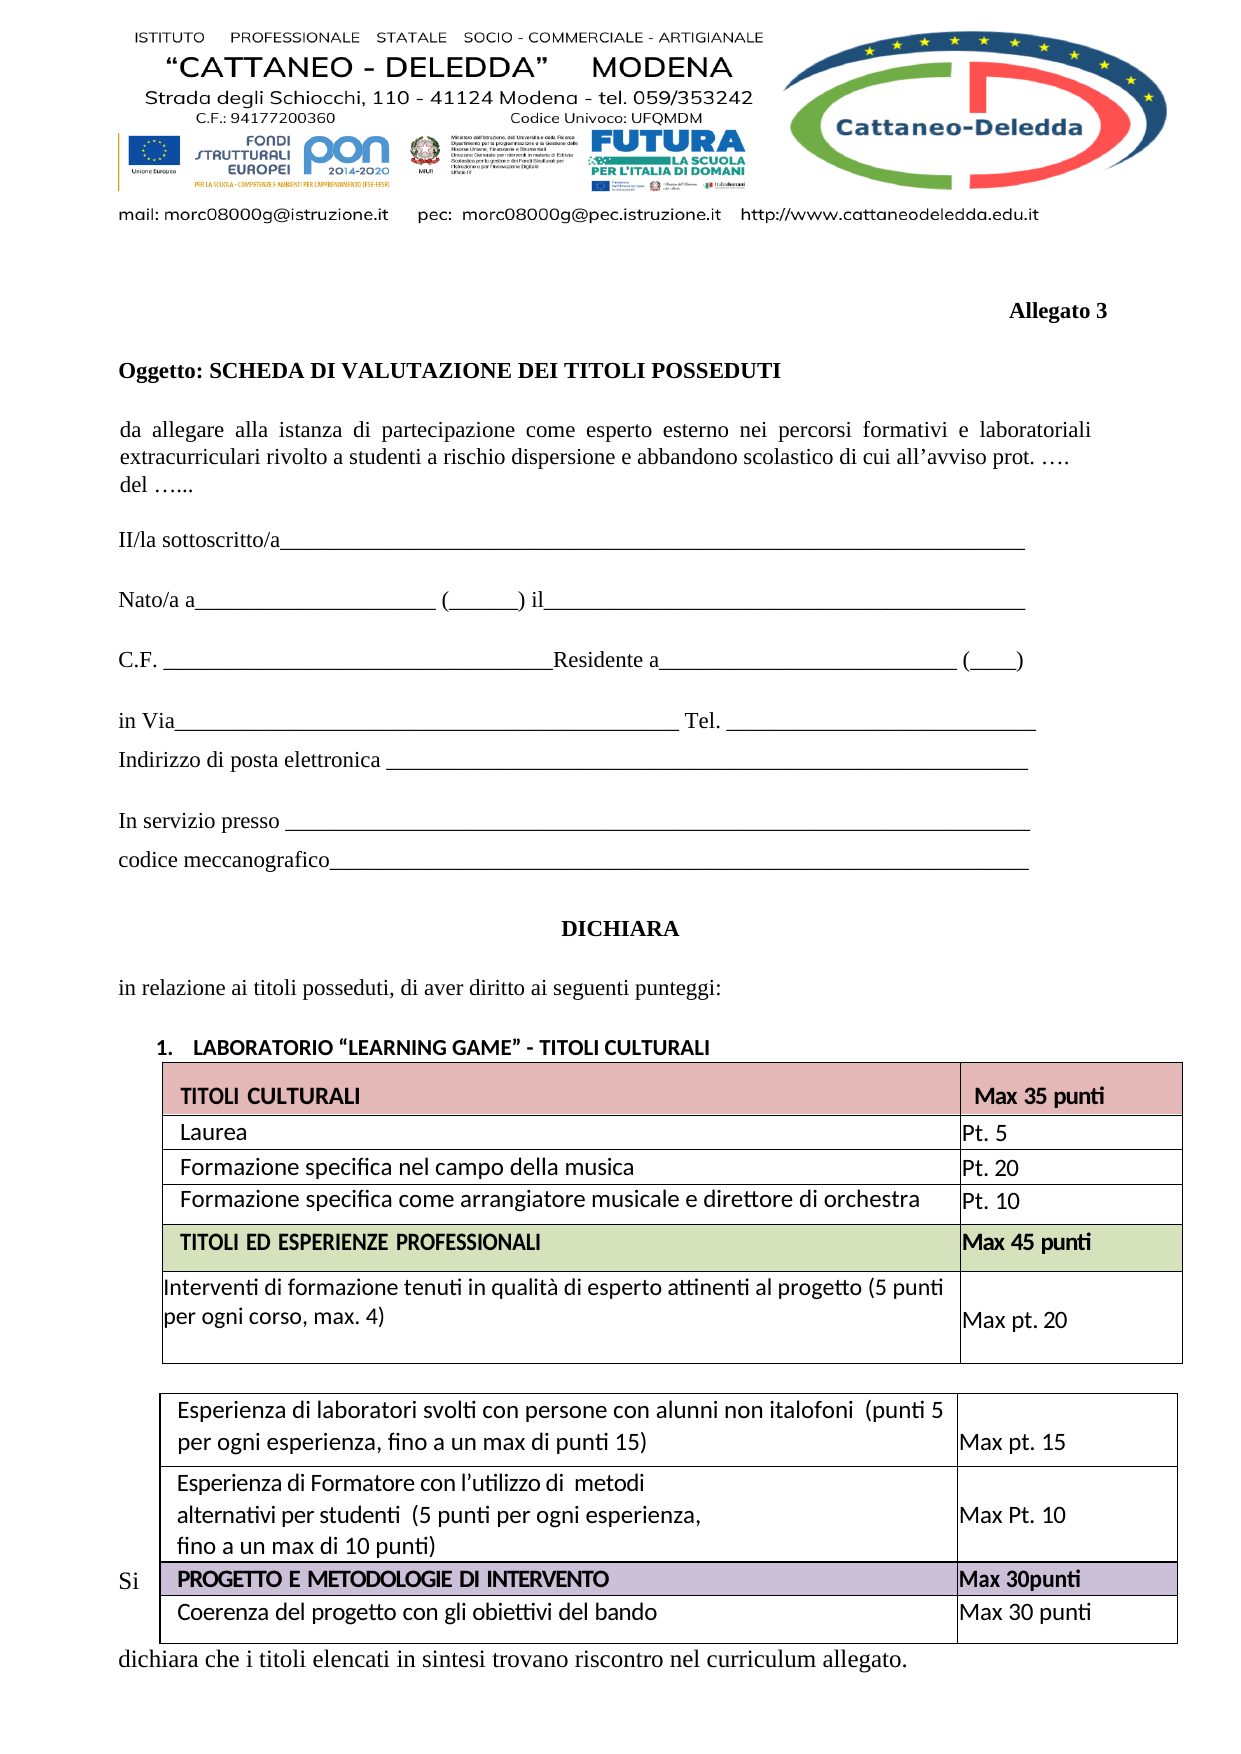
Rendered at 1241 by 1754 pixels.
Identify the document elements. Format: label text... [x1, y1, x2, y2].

text C.F. __________________________________Residente a__________________________ (____) [118, 647, 1122, 673]
table_cell Max 30punti [958, 1563, 1177, 1595]
table_cell Esperienza di Formatore con l’utilizzo di metodi alternativi per studenti (5 punti per ogni esperienza, fino a un max di 10 punti) [161, 1467, 957, 1561]
table_header Max 35 punti [961, 1063, 1182, 1114]
table_header Esperienza di laboratori svolti con persone con alunni non italofoni (punti 5 per ogni esperienza, fino a un max di punti 15) [161, 1394, 957, 1466]
table_cell Pt. 5 [961, 1116, 1182, 1149]
text da allegare alla istanza di partecipazione come esperto esterno nei percorsi formativi e laboratoriali extracurriculari rivolto a studenti a rischio dispersione e abbandono scolastico di cui all’avviso prot. …. [119, 416, 1093, 469]
table_cell Interventi di formazione tenuti in qualità di esperto attinenti al progetto (5 punti per ogni corso, max. 4) [163, 1272, 960, 1363]
text Nato/a a_____________________ (______) il__________________________________________ [118, 586, 1122, 613]
table_cell Max Pt. 10 [958, 1467, 1177, 1561]
text Si dichiara che i titoli elencati in sintesi trovano riscontro nel curriculum allegato. [118, 1566, 1122, 1673]
text Oggetto: SCHEDA DI VALUTAZIONE DEI TITOLI POSSEDUTI [118, 357, 1122, 383]
table_header Max pt. 15 [958, 1394, 1177, 1466]
text in relazione ai titoli posseduti, di aver diritto ai seguenti punteggi: [118, 974, 1122, 1001]
table_cell Laurea [163, 1116, 960, 1149]
list LABORATORIO “LEARNING GAME” - TITOLI CULTURALI [156, 1033, 1122, 1062]
table_cell Pt. 20 [961, 1150, 1182, 1184]
table_cell Coerenza del progetto con gli obiettivi del bando [161, 1596, 957, 1643]
table_cell Max pt. 20 [961, 1272, 1182, 1363]
text In servizio presso _________________________________________________________________ codice meccanografico_____________________________________________________________ [118, 807, 1122, 872]
table_cell Formazione specifica nel campo della musica [163, 1150, 960, 1184]
text in Via____________________________________________ Tel. ___________________________ Indirizzo di posta elettronica ________________________________________________________ [118, 707, 1122, 773]
table_cell Max 45 punti [961, 1225, 1182, 1271]
text II/la sottoscritto/a_________________________________________________________________ [118, 526, 1122, 552]
text DICHIARA [118, 915, 1122, 941]
table_cell Pt. 10 [961, 1185, 1182, 1224]
text Allegato 3 [118, 298, 1107, 324]
table_header TITOLI CULTURALI [163, 1063, 960, 1114]
table_cell Formazione specifica come arrangiatore musicale e direttore di orchestra [163, 1185, 960, 1224]
table_cell TITOLI ED ESPERIENZE PROFESSIONALI [163, 1225, 960, 1271]
picture [118, 30, 1170, 224]
table_cell Max 30 punti [958, 1596, 1177, 1643]
text del …... [119, 471, 1122, 497]
table_cell PROGETTO E METODOLOGIE DI INTERVENTO [161, 1563, 957, 1595]
